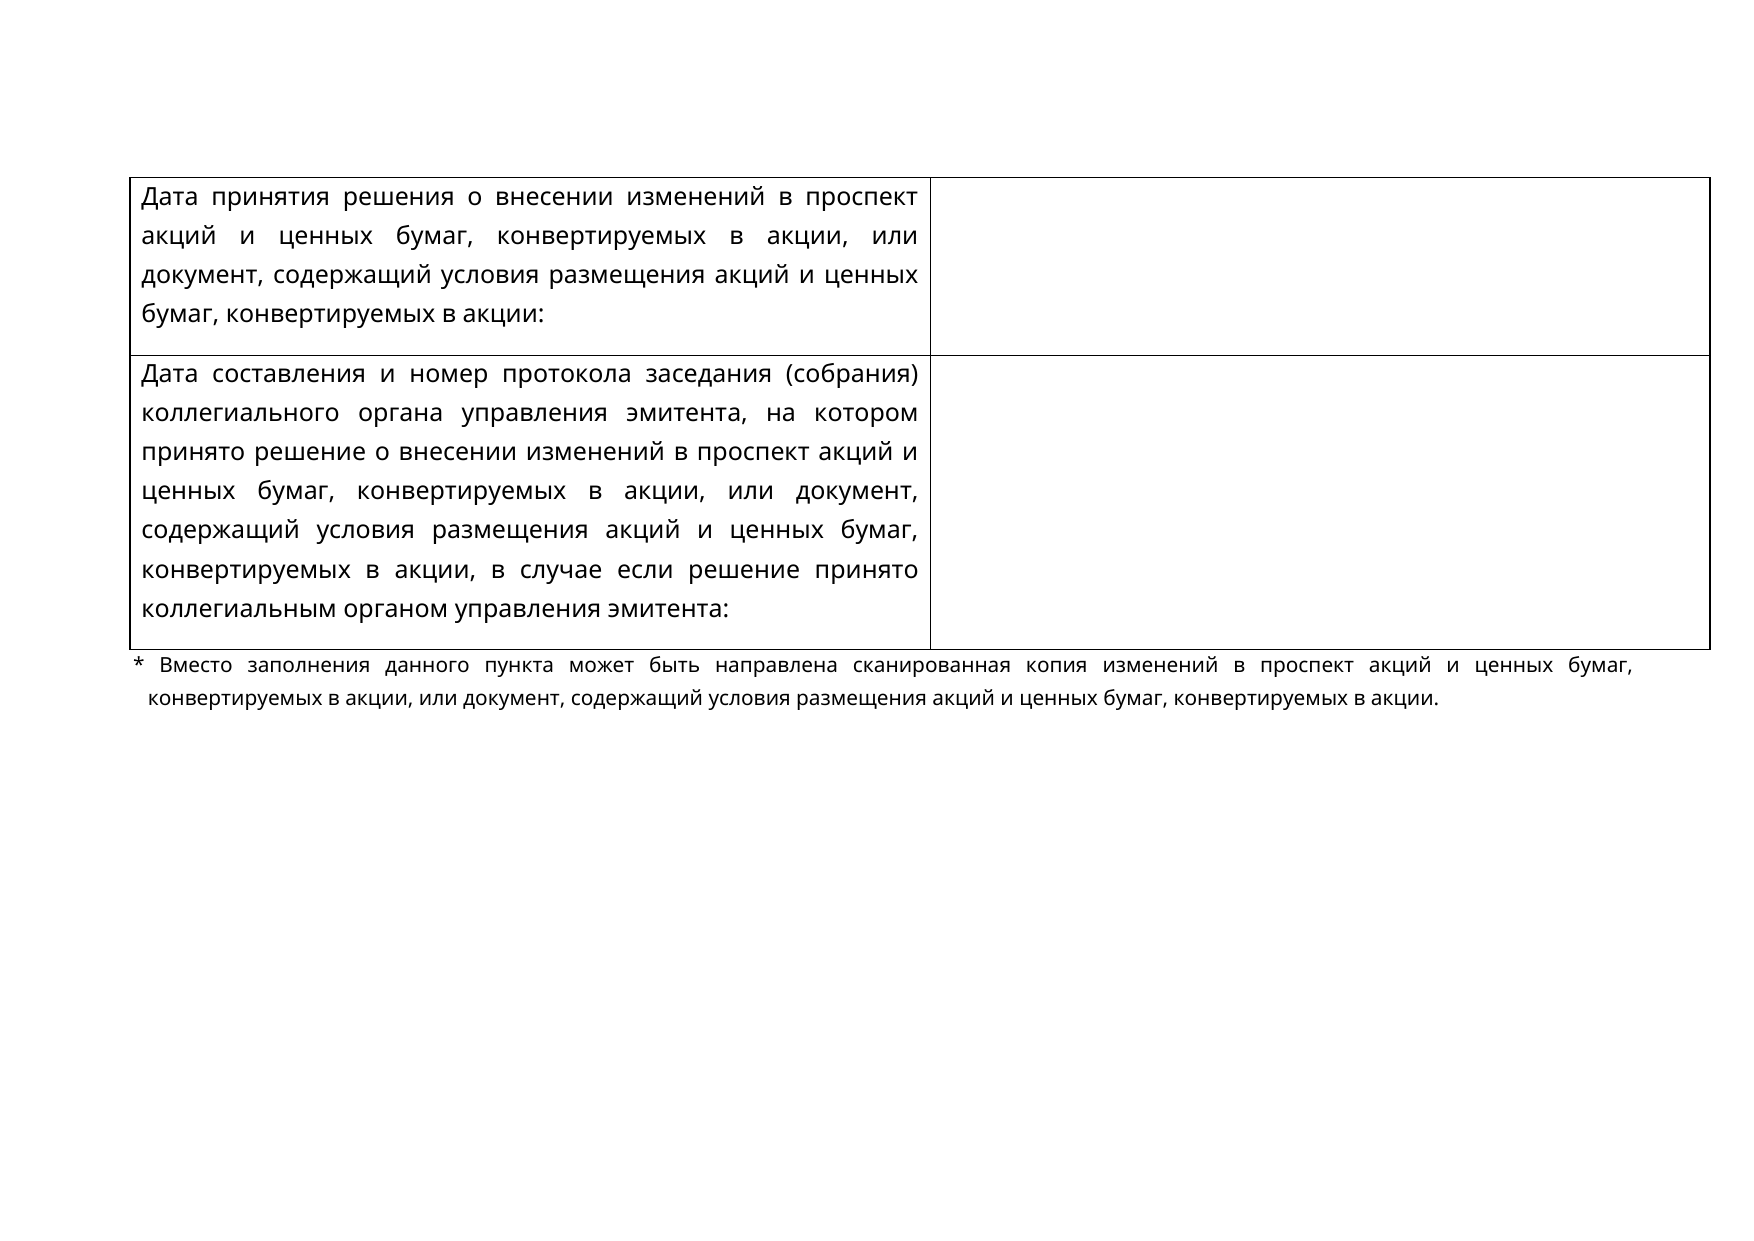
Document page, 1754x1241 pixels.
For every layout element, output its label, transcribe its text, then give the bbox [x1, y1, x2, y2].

table_cell [931, 178, 1709, 354]
table_cell Дата составления и номер протокола заседания (собрания) коллегиального органа управления эмитента, на котором принято решение о внесении изменений в проспект акций и ценных бумаг, конвертируемых в акции, или документ, содержащий условия размещения акций и ценных бумаг, конвертируемых в акции, в случае если решение принято коллегиальным органом управления эмитента: [131, 356, 930, 649]
text * Вместо заполнения данного пункта может быть направлена сканированная копия изменений в проспект акций и ценных бумаг, конвертируемых в акции, или документ, содержащий условия размещения акций и ценных бумаг, конвертируемых в акции. [133, 650, 1636, 711]
table_cell Дата принятия решения о внесении изменений в проспект акций и ценных бумаг, конвертируемых в акции, или документ, содержащий условия размещения акций и ценных бумаг, конвертируемых в акции: [131, 178, 930, 354]
table_cell [931, 356, 1709, 649]
